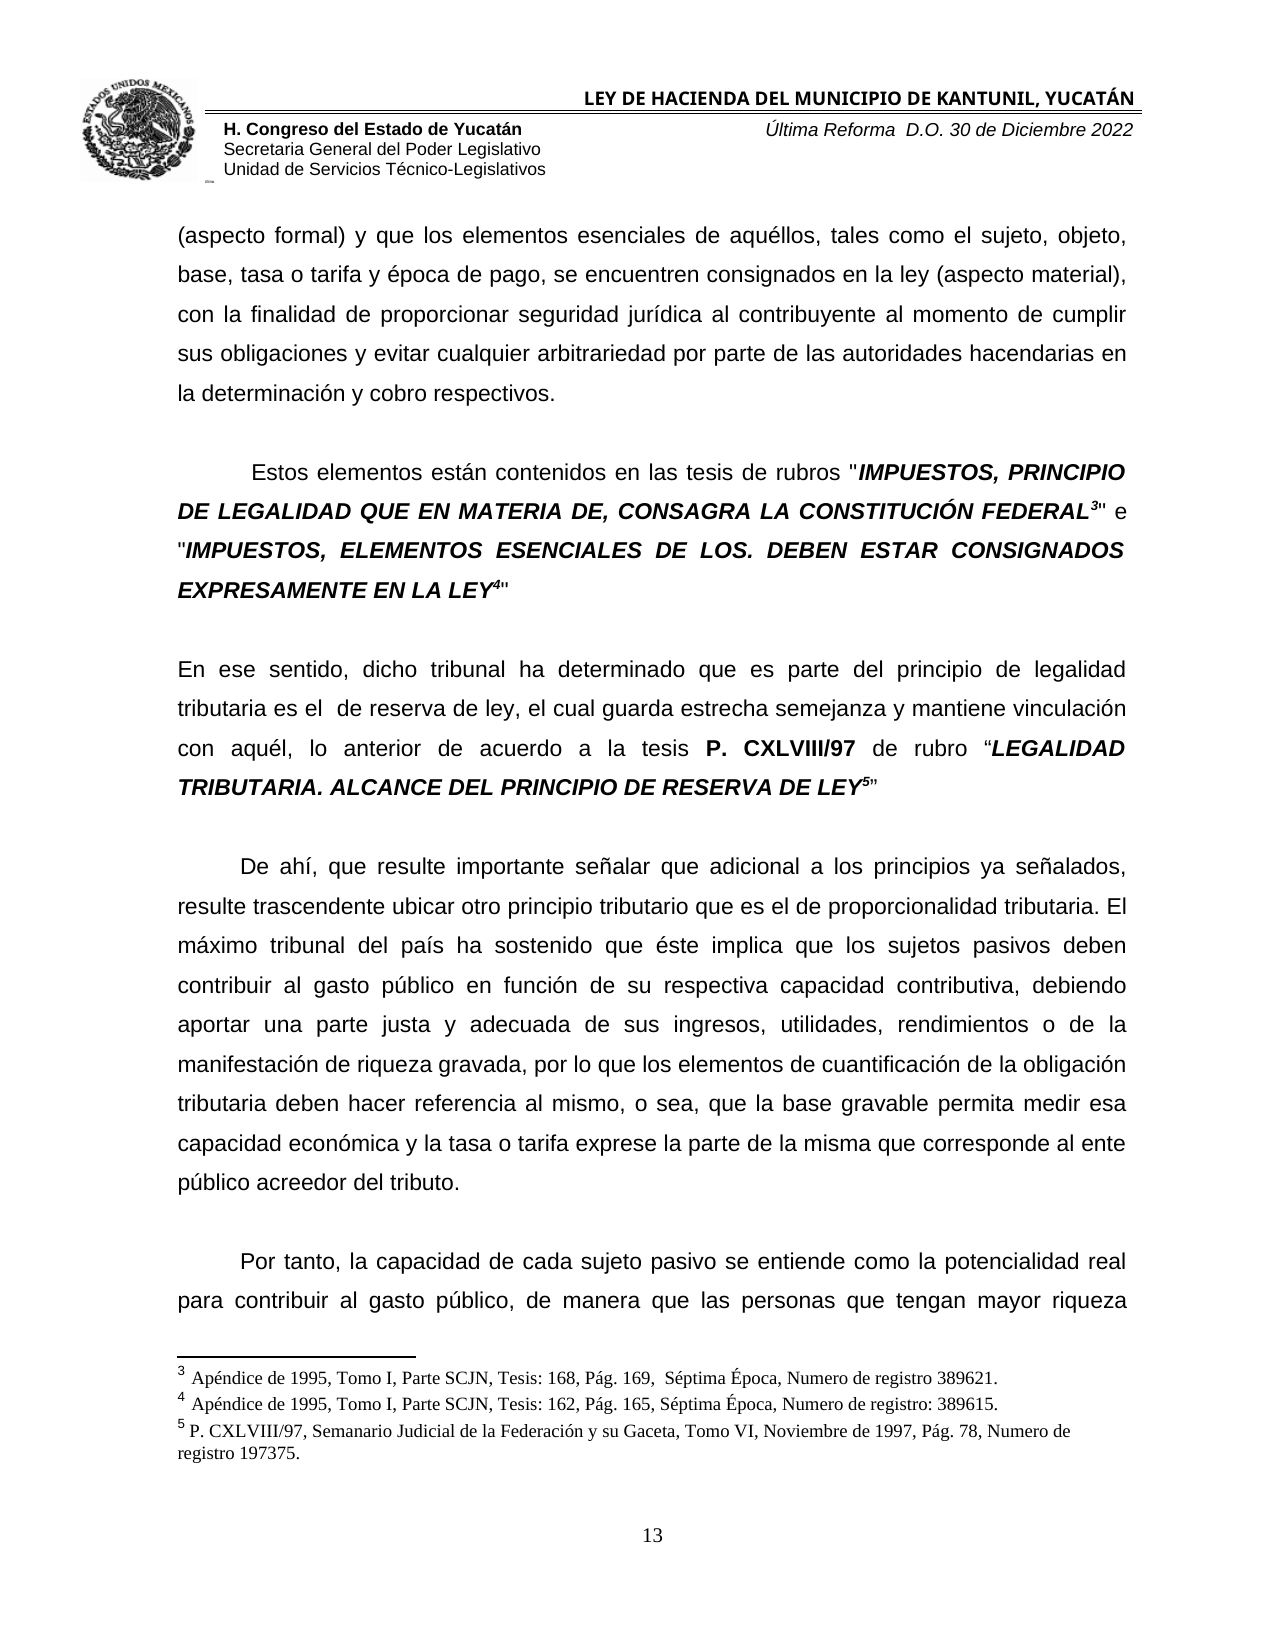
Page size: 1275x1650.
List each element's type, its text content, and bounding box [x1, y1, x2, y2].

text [177, 222, 1127, 406]
text En ese sentido, dicho tribunal ha determinado que es parte del principio de legalidad tributaria es el de reserva de ley, el cual guarda estrecha semejanza y mantiene vinculación con aquél, lo anterior de acuerdo a la tesis P. CXLVIII/97 de rubro “LEGALIDAD TRIBUTARIA. ALCANCE DEL PRINCIPIO DE RESERVA DE LEY” [177, 656, 1127, 801]
text De ahí, que resulte importante señalar que adicional a los principios ya señalados, resulte trascendente ubicar otro principio tributario que es el de proporcionalidad tributaria. El máximo tribunal del país ha sostenido que éste implica que los sujetos pasivos deben contribuir al gasto público en función de su respectiva capacidad contributiva, debiendo aportar una parte justa y adecuada de sus ingresos, utilidades, rendimientos o de la manifestación de riqueza gravada, por lo que los elementos de cuantificación de la obligación tributaria deben hacer referencia al mismo, o sea, que la base gravable permita medir esa capacidad económica y la tasa o tarifa exprese la parte de la misma que corresponde al ente público acreedor del tributo. [177, 853, 1127, 1195]
text Estos elementos están contenidos en las tesis de rubros "IMPUESTOS, PRINCIPIO DE LEGALIDAD QUE EN MATERIA DE, CONSAGRA LA CONSTITUCIÓN FEDERAL" e "IMPUESTOS, ELEMENTOS ESENCIALES DE LOS. DEBEN ESTAR CONSIGNADOS EXPRESAMENTE EN LA LEY" [177, 458, 1127, 603]
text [177, 1248, 1127, 1314]
